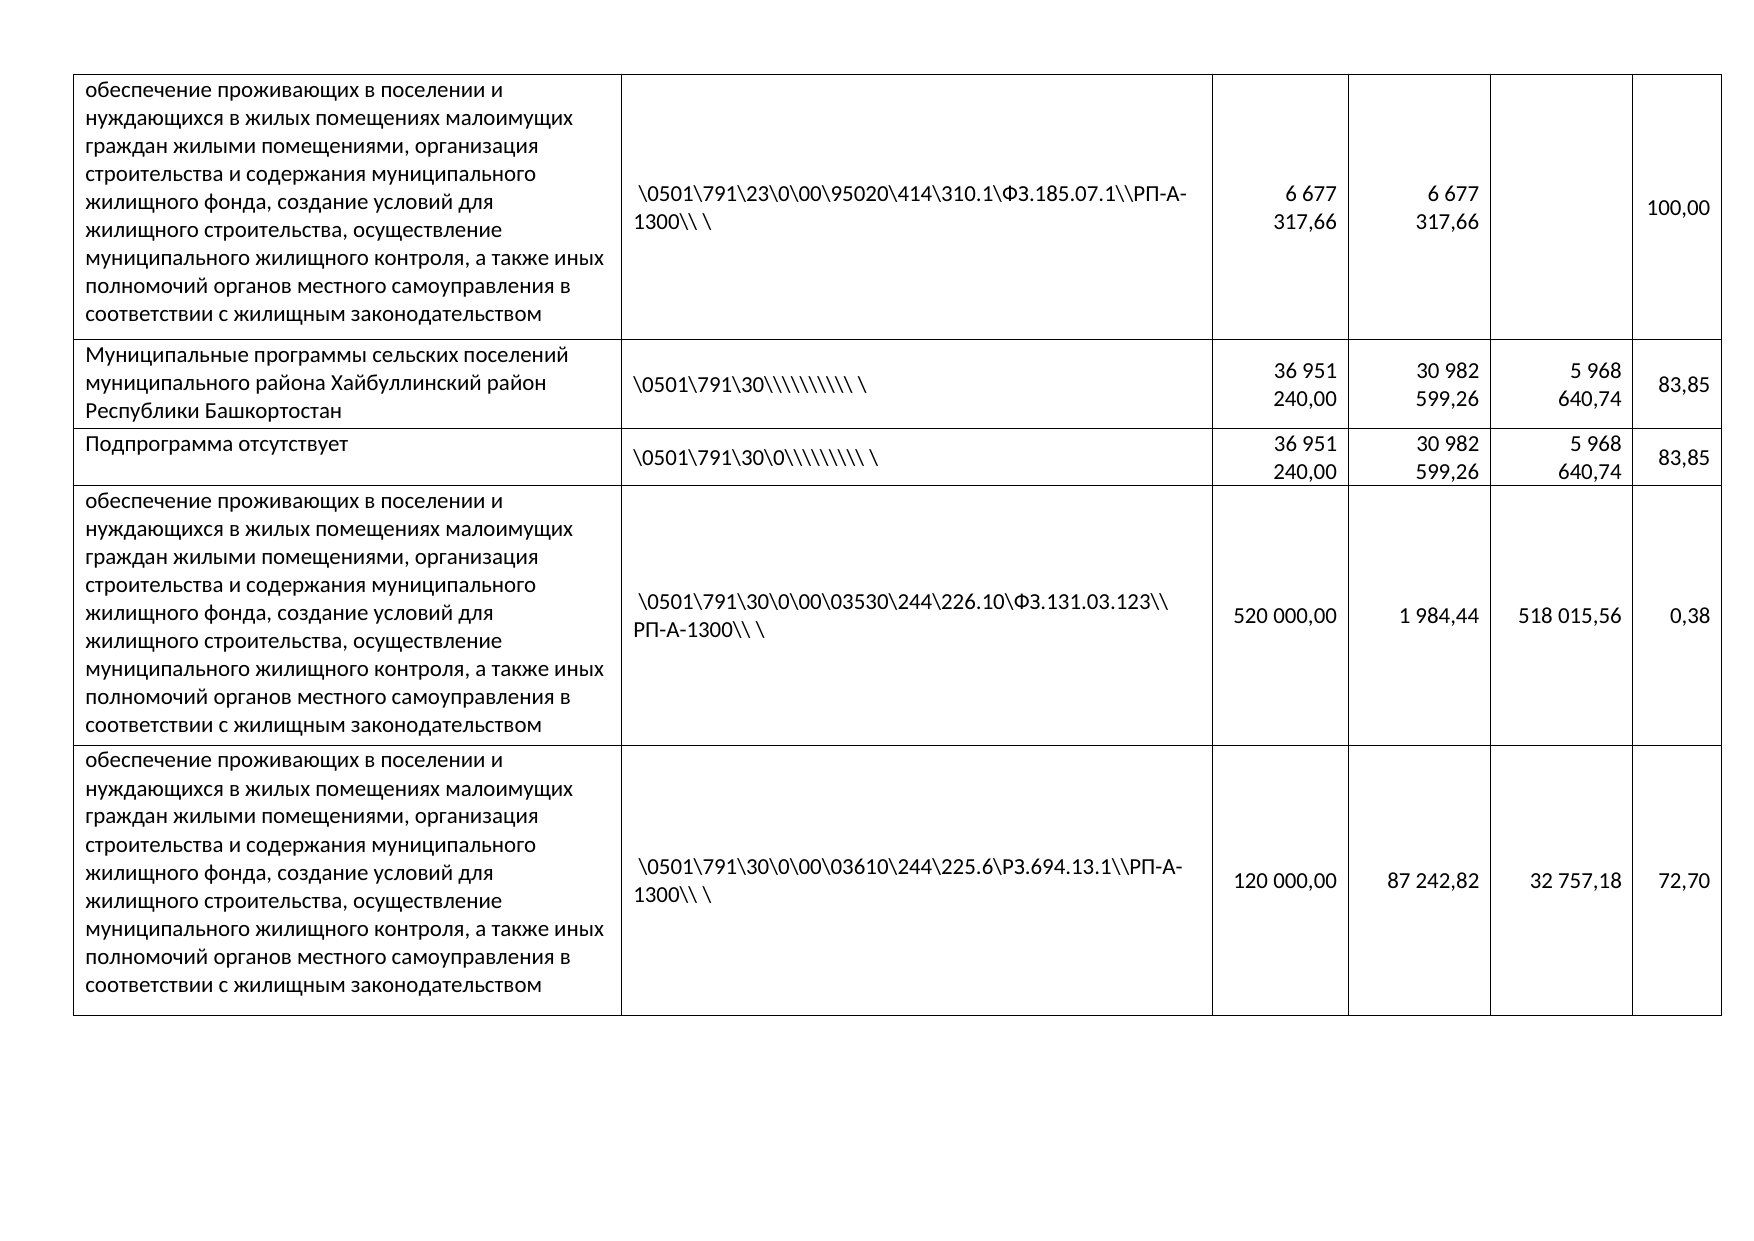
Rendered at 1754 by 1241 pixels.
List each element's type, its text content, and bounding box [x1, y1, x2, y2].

table_cell Муниципальные программы сельских поселений муниципального района Хайбуллинский район Республики Башкортостан [74, 340, 621, 428]
table_cell 83,85 [1633, 340, 1721, 428]
table_cell Подпрограмма отсутствует [74, 429, 621, 485]
table_cell 36 951 240,00 [1213, 340, 1348, 428]
table_cell 72,70 [1633, 746, 1721, 1015]
table_cell [1491, 75, 1632, 339]
table_cell 5 968 640,74 [1491, 429, 1632, 485]
table_cell 120 000,00 [1213, 746, 1348, 1015]
table_cell 0,38 [1633, 486, 1721, 744]
table_cell 32 757,18 [1491, 746, 1632, 1015]
table_cell 87 242,82 [1349, 746, 1490, 1015]
table_cell \0501\791\30\\\\\\\\\\ \ [622, 340, 1212, 428]
table_cell 30 982 599,26 [1349, 429, 1490, 485]
table_cell \0501\791\23\0\00\95020\414\310.1\ФЗ.185.07.1\\РП-А-1300\\ \ [622, 75, 1212, 339]
table_cell \0501\791\30\0\00\03610\244\225.6\РЗ.694.13.1\\РП-А-1300\\ \ [622, 746, 1212, 1015]
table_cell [74, 746, 621, 1015]
table_cell \0501\791\30\0\00\03530\244\226.10\ФЗ.131.03.123\\РП-А-1300\\ \ [622, 486, 1212, 744]
table_cell 518 015,56 [1491, 486, 1632, 744]
table_cell 5 968 640,74 [1491, 340, 1632, 428]
table_cell 6 677 317,66 [1349, 75, 1490, 339]
table_cell 83,85 [1633, 429, 1721, 485]
table_cell 520 000,00 [1213, 486, 1348, 744]
table_cell 36 951 240,00 [1213, 429, 1348, 485]
table_cell 30 982 599,26 [1349, 340, 1490, 428]
table_cell 1 984,44 [1349, 486, 1490, 744]
table_cell \0501\791\30\0\\\\\\\\\ \ [622, 429, 1212, 485]
table_cell 6 677 317,66 [1213, 75, 1348, 339]
table_cell 100,00 [1633, 75, 1721, 339]
